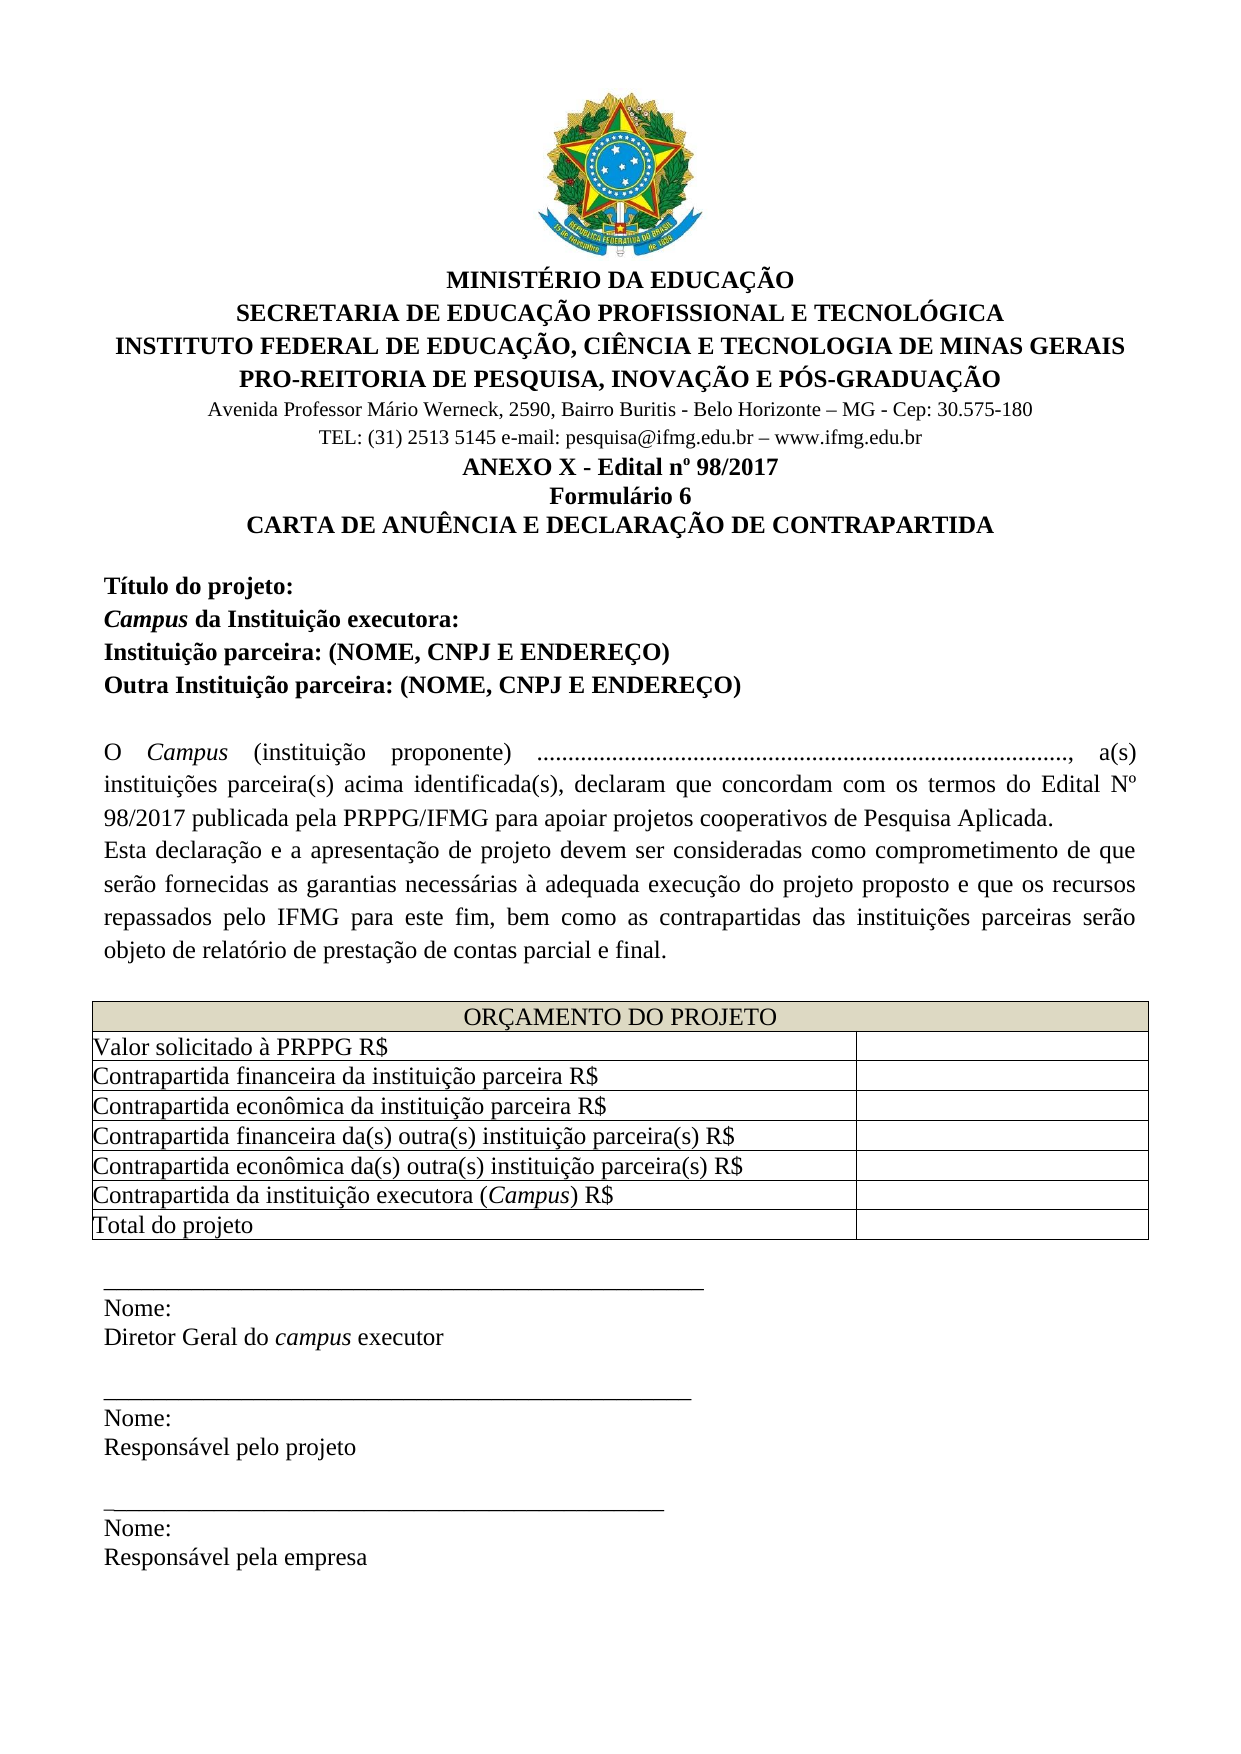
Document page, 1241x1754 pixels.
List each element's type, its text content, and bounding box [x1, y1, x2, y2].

table_cell Valor solicitado à PRPPG R$ [93, 1032, 856, 1060]
text Esta declaração e a apresentação de projeto devem ser consideradas como comprometimento de que serão fornecidas as garantias necessárias à adequada execução do projeto proposto e que os recursos repassados pelo IFMG para este fim, bem como as contrapartidas das instituições parceiras serão objeto de relatório de prestação de contas parcial e final. [103, 836, 1137, 963]
text Título do projeto: [103, 571, 1137, 600]
table_cell [857, 1210, 1148, 1239]
text Responsável pelo projeto [103, 1432, 1137, 1461]
text ________________________________________________ [103, 1264, 1137, 1293]
table_cell Contrapartida da instituição executora (Campus) R$ [93, 1181, 856, 1209]
text TEL: (31) 2513 5145 e-mail: pesquisa@ifmg.edu.br – www.ifmg.edu.br [103, 424, 1137, 449]
table_cell Contrapartida financeira da(s) outra(s) instituição parceira(s) R$ [93, 1121, 856, 1150]
table_cell [857, 1121, 1148, 1150]
text Diretor Geral do campus executor [103, 1322, 1137, 1350]
table_cell Total do projeto [93, 1210, 856, 1239]
text Responsável pela empresa [103, 1542, 1137, 1571]
table_cell [857, 1181, 1148, 1209]
text Campus da Instituição executora: [103, 604, 1137, 633]
table_cell [857, 1061, 1148, 1090]
text MINISTÉRIO DA EDUCAÇÃO [103, 265, 1137, 294]
table_cell [857, 1151, 1148, 1179]
table_cell Contrapartida econômica da(s) outra(s) instituição parceira(s) R$ [93, 1151, 856, 1179]
text Nome: [103, 1293, 1137, 1322]
text Avenida Professor Mário Werneck, 2590, Bairro Buritis - Belo Horizonte – MG - Cep: 30.575-180 [103, 397, 1137, 421]
text INSTITUTO FEDERAL DE EDUCAÇÃO, CIÊNCIA E TECNOLOGIA DE MINAS GERAIS [103, 331, 1137, 360]
text CARTA DE ANUÊNCIA E DECLARAÇÃO DE CONTRAPARTIDA [103, 510, 1137, 538]
text O Campus (instituição proponente) ....................................................................................., a(s) instituições parceira(s) acima identificada(s), declaram que concordam com os termos do Edital Nº 98/2017 publicada pela PRPPG/IFMG para apoiar projetos cooperativos de Pesquisa Aplicada. [103, 737, 1137, 831]
text Instituição parceira: (NOME, CNPJ E ENDEREÇO) [103, 637, 1137, 666]
text Nome: [103, 1513, 1137, 1542]
table_cell [857, 1032, 1148, 1060]
picture [532, 88, 708, 261]
text ANEXO X - Edital no 98/2017 [103, 452, 1137, 481]
text Nome: [103, 1403, 1137, 1432]
text SECRETARIA DE EDUCAÇÃO PROFISSIONAL E TECNOLÓGICA [103, 298, 1137, 327]
text _____________________________________________ [103, 1485, 1137, 1513]
table_cell [857, 1091, 1148, 1120]
text PRO-REITORIA DE PESQUISA, INOVAÇÃO E PÓS-GRADUAÇÃO [103, 364, 1137, 393]
text Formulário 6 [103, 481, 1137, 510]
table_cell Contrapartida econômica da instituição parceira R$ [93, 1091, 856, 1120]
text Outra Instituição parceira: (NOME, CNPJ E ENDEREÇO) [103, 671, 1137, 699]
table_cell Contrapartida financeira da instituição parceira R$ [93, 1061, 856, 1090]
text _______________________________________________ [103, 1374, 1137, 1403]
table_header ORÇAMENTO DO PROJETO [93, 1002, 1148, 1031]
